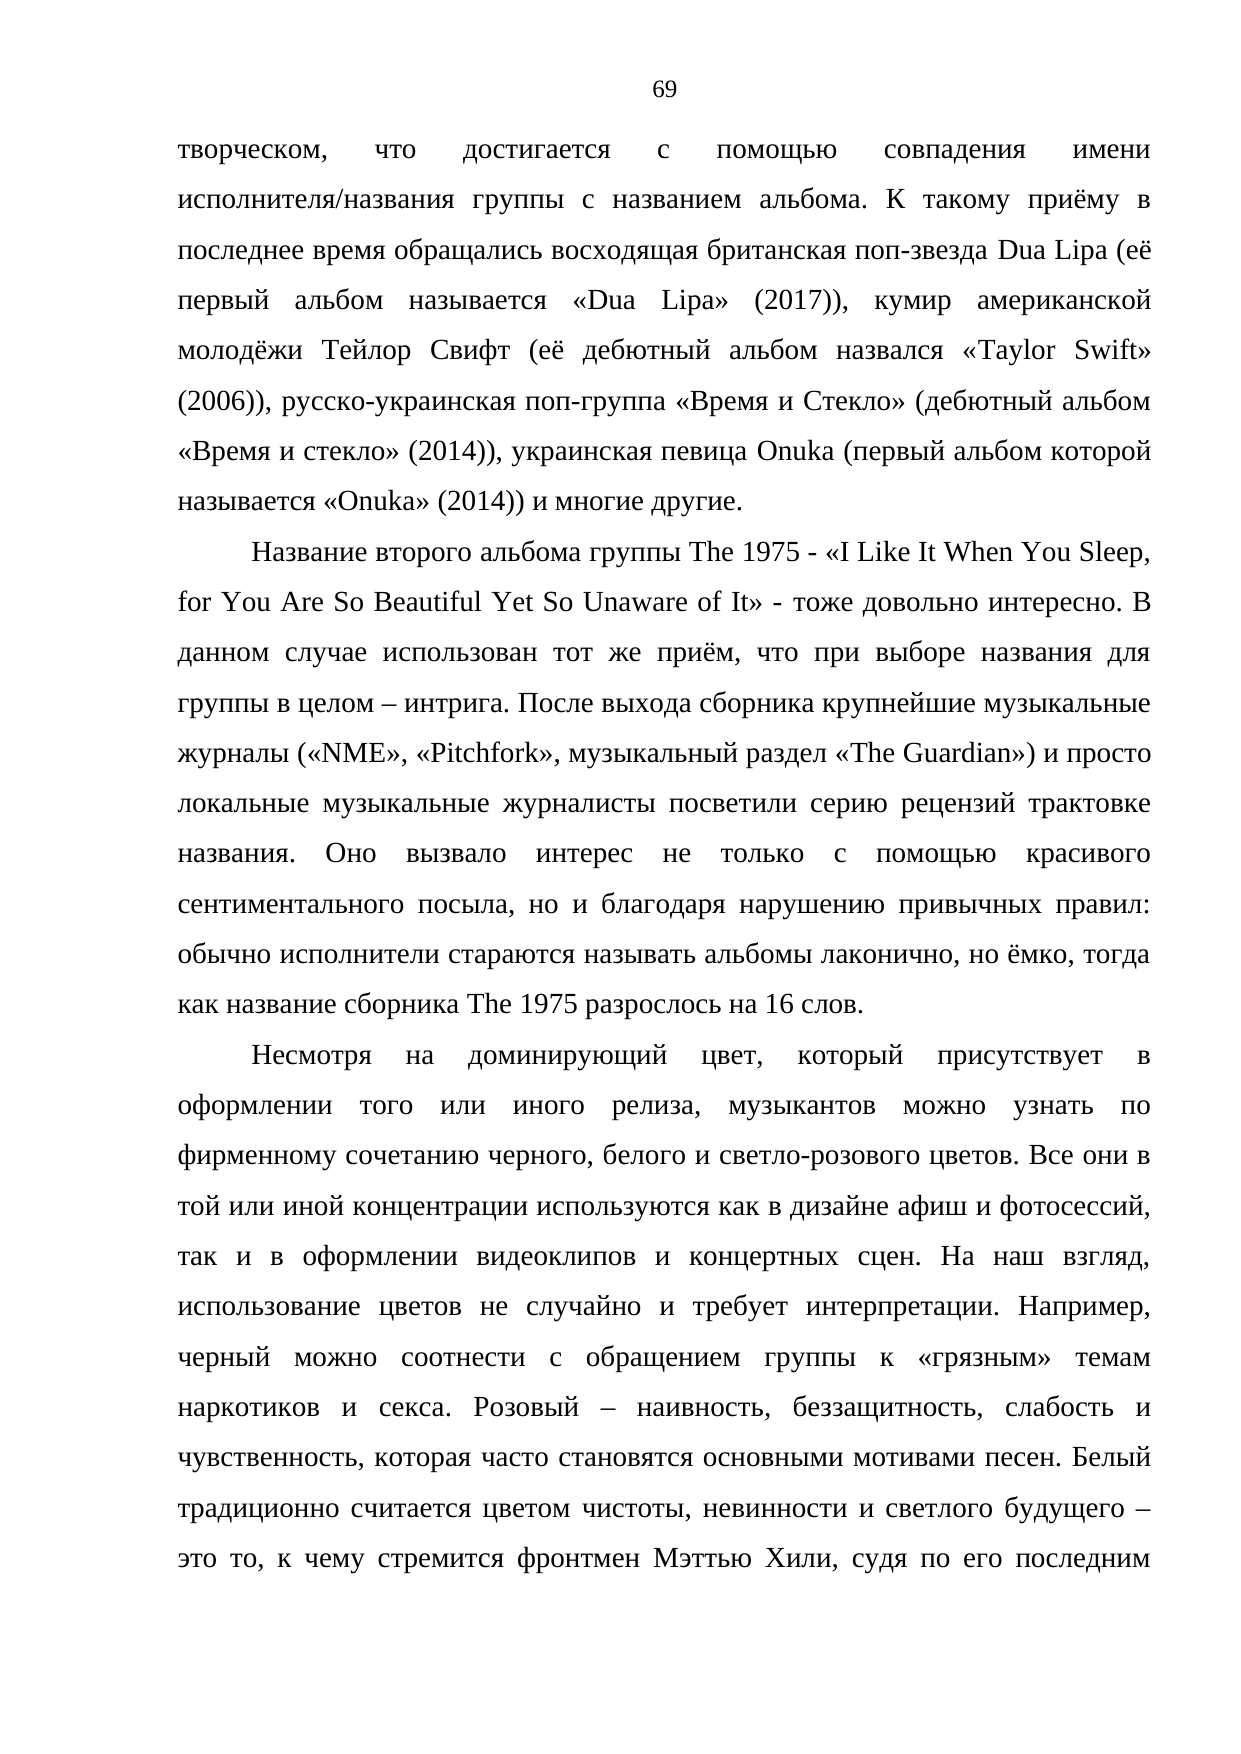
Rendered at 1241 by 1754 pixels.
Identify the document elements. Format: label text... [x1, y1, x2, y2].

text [177, 131, 1152, 517]
text Название второго альбома группы The 1975 - «I Like It When You Sleep, for You Are So Beautiful Yet So Unaware of It» - тоже довольно интересно. В данном случае использован тот же приём, что при выборе названия для группы в целом – интрига. После выхода сборника крупнейшие музыкальные журналы («NME», «Pitchfork», музыкальный раздел «The Guardian») и просто локальные музыкальные журналисты посветили серию рецензий трактовке названия. Оно вызвало интерес не только с помощью красивого сентиментального посыла, но и благодаря нарушению привычных правил: обычно исполнители стараются называть альбомы лаконично, но ёмко, тогда как название сборника The 1975 разрослось на 16 слов. [177, 534, 1152, 1020]
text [177, 1037, 1152, 1573]
